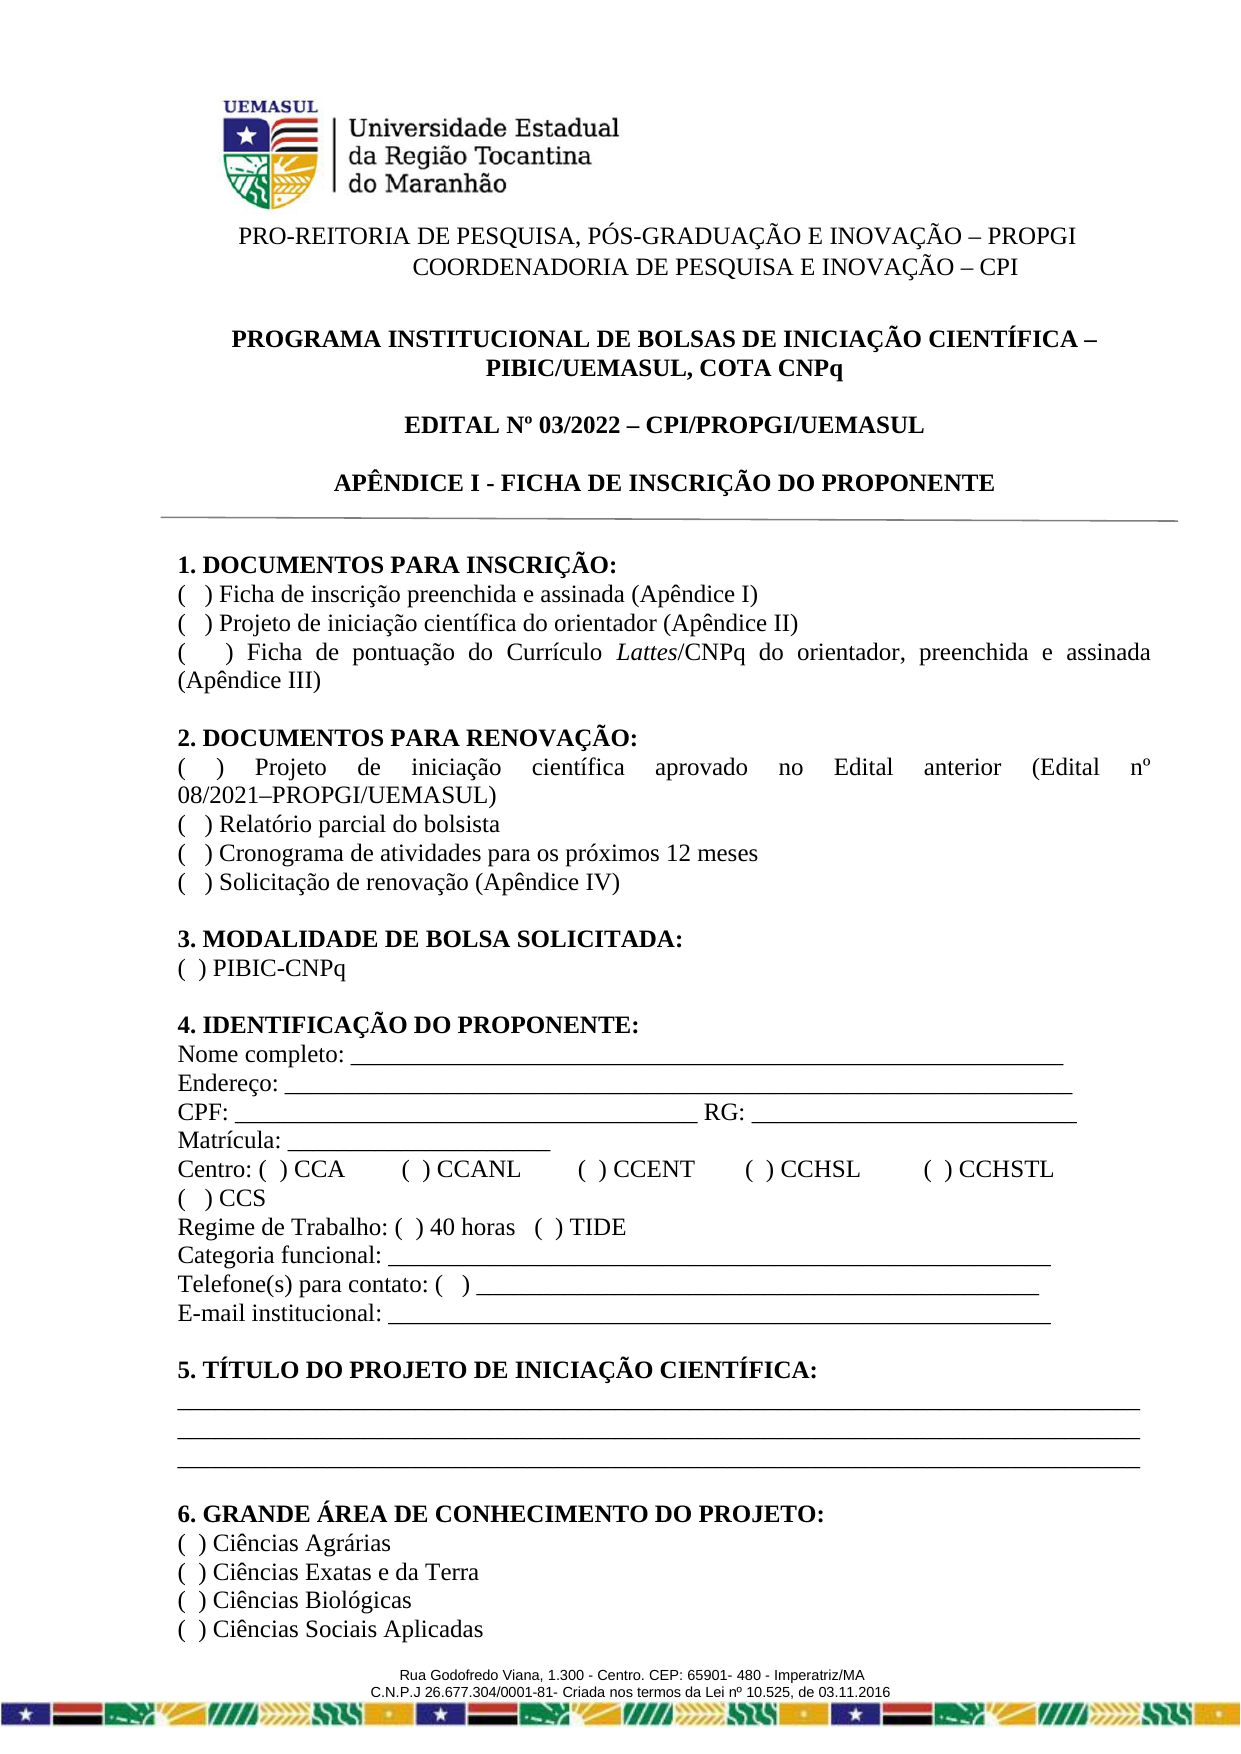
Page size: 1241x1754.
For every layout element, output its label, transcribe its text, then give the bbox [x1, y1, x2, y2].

text ( ) Ficha de inscrição preenchida e assinada (Apêndice I) [177, 579, 1152, 608]
picture [0, 1701, 1241, 1728]
text APÊNDICE I - FICHA DE INSCRIÇÃO DO PROPONENTE [177, 468, 1152, 497]
text 2. DOCUMENTOS PARA RENOVAÇÃO: [177, 723, 1152, 752]
text 5. TÍTULO DO PROJETO DE INICIAÇÃO CIENTÍFICA: [177, 1355, 1152, 1384]
text Matrícula: _____________________ [177, 1125, 1152, 1154]
text ( ) Ciências Exatas e da Terra [177, 1557, 1152, 1585]
text ( ) Projeto de iniciação científica do orientador (Apêndice II) [177, 608, 1152, 637]
text ( ) Projeto de iniciação científica aprovado no Edital anterior (Edital nº 08/2021–PROPGI/UEMASUL) [177, 752, 1152, 809]
text CPF: _____________________________________ RG: __________________________ [177, 1097, 1152, 1125]
text ( ) CCS [177, 1183, 1152, 1212]
text ( ) PIBIC-CNPq [177, 953, 1152, 982]
text EDITAL Nº 03/2022 – CPI/PROPGI/UEMASUL [177, 410, 1152, 439]
text 6. GRANDE ÁREA DE CONHECIMENTO DO PROJETO: [177, 1499, 1152, 1528]
text 3. MODALIDADE DE BOLSA SOLICITADA: [177, 924, 1152, 953]
text E-mail institucional: _____________________________________________________ [177, 1298, 1152, 1327]
text ( ) Ciências Sociais Aplicadas [177, 1614, 1152, 1643]
text ( ) Solicitação de renovação (Apêndice IV) [177, 867, 1152, 895]
text Centro: ( ) CCA ( ) CCANL ( ) CCENT ( ) CCHSL ( ) CCHSTL [177, 1154, 1152, 1183]
text ( ) Relatório parcial do bolsista [177, 809, 1152, 838]
text Nome completo: _________________________________________________________ [177, 1039, 1152, 1068]
text 4. IDENTIFICAÇÃO DO PROPONENTE: [177, 1010, 1152, 1039]
text Regime de Trabalho: ( ) 40 horas ( ) TIDE [177, 1212, 1152, 1240]
text Endereço: _______________________________________________________________ [177, 1068, 1152, 1097]
text 1. DOCUMENTOS PARA INSCRIÇÃO: [177, 550, 1152, 579]
text ( ) Ciências Agrárias [177, 1528, 1152, 1557]
picture [177, 96, 627, 214]
text ( ) Ficha de pontuação do Currículo Lattes/CNPq do orientador, preenchida e assinada (Apêndice III) [177, 637, 1152, 694]
text ( ) Cronograma de atividades para os próximos 12 meses [177, 838, 1152, 867]
subtitle PROGRAMA INSTITUCIONAL DE BOLSAS DE INICIAÇÃO CIENTÍFICA – PIBIC/UEMASUL, COTA CNPq [177, 324, 1152, 382]
text ( ) Ciências Biológicas [177, 1585, 1152, 1614]
text Telefone(s) para contato: ( ) _____________________________________________ [177, 1269, 1152, 1298]
text _______________________________________________________________________________________________________________________________________________________________________________________________________________________________________ [177, 1384, 1152, 1470]
text Categoria funcional: _____________________________________________________ [177, 1240, 1152, 1269]
